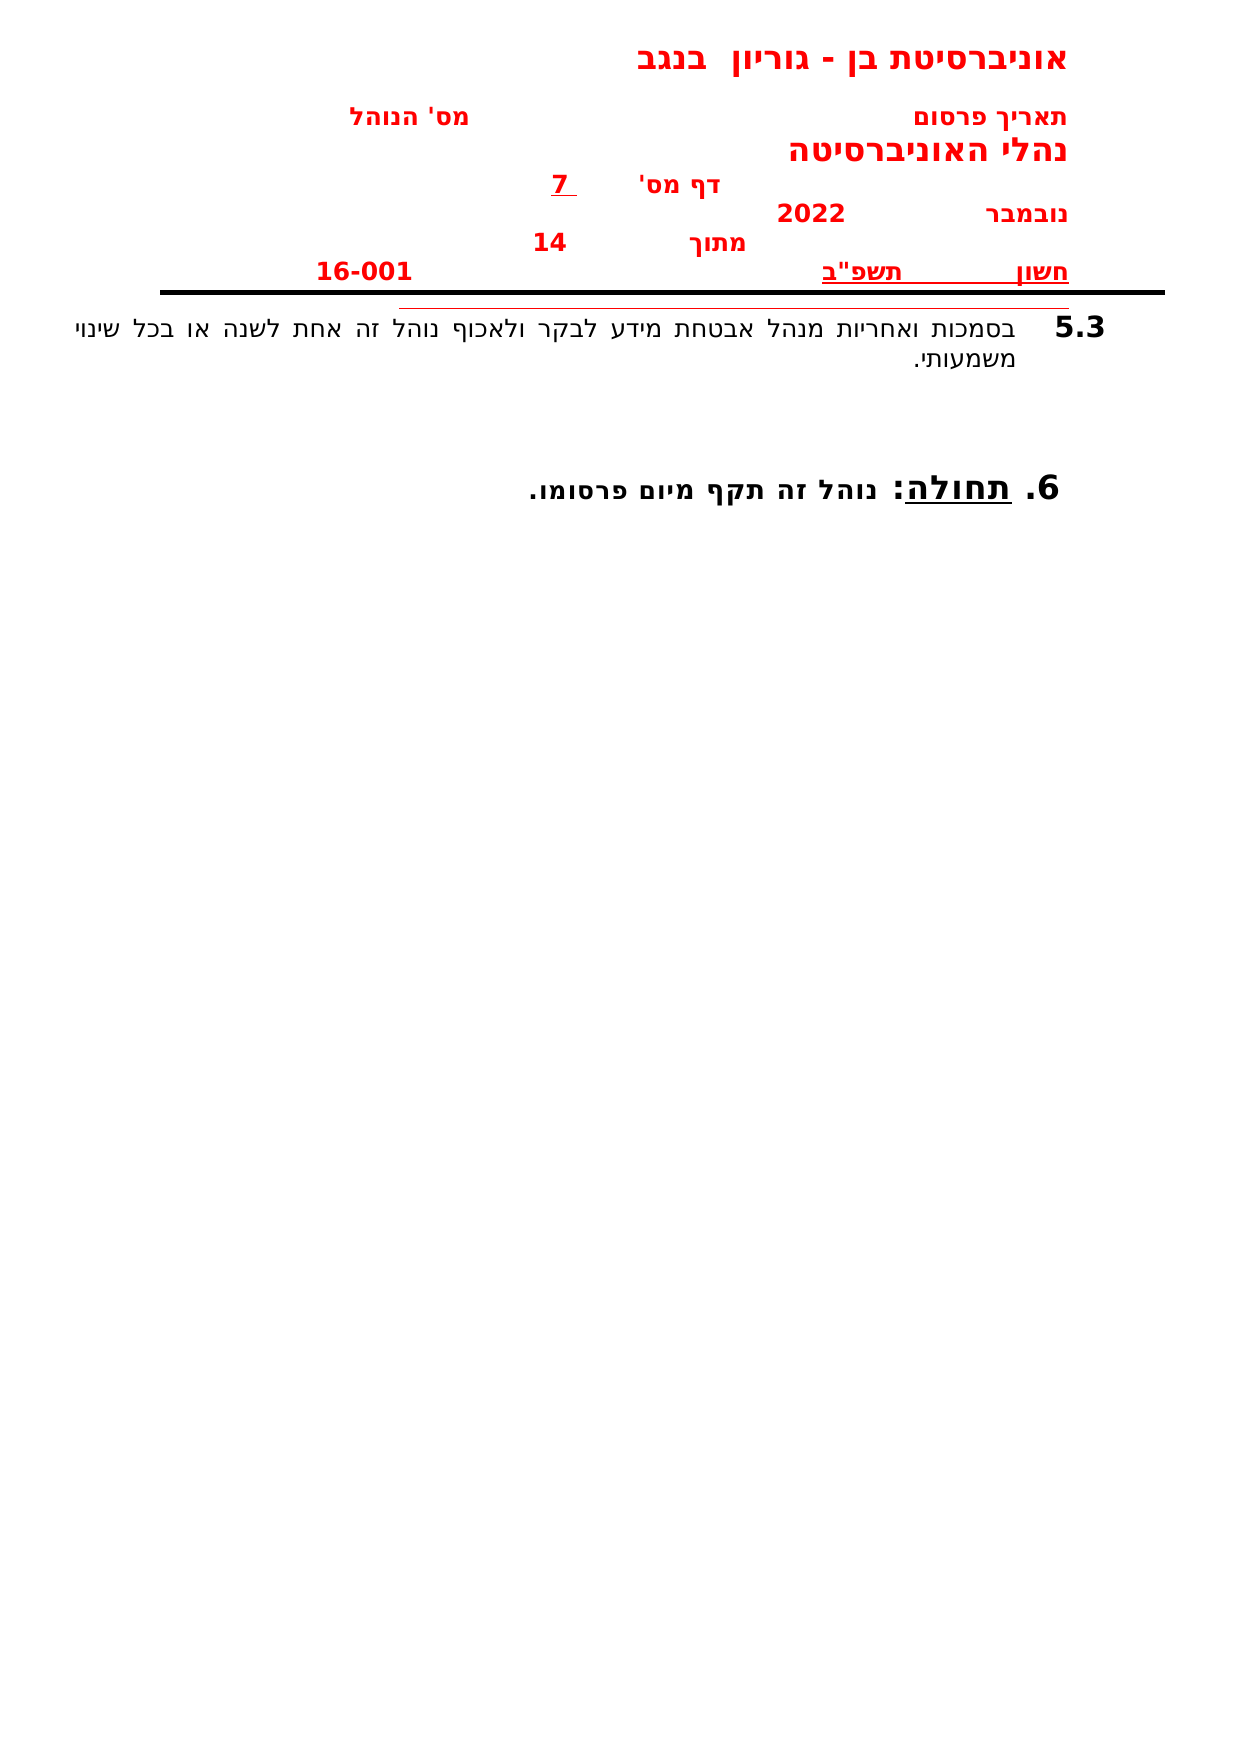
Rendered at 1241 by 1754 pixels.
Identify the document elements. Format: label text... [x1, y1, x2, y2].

text 6. תחולה: נוהל זה תקף מיום פרסומו. [74, 469, 1060, 507]
list בסמכות ואחריות מנהל אבטחת מידע לבקר ולאכוף נוהל זה אחת לשנה או בכל שינוי משמעותי. [74, 311, 1054, 374]
